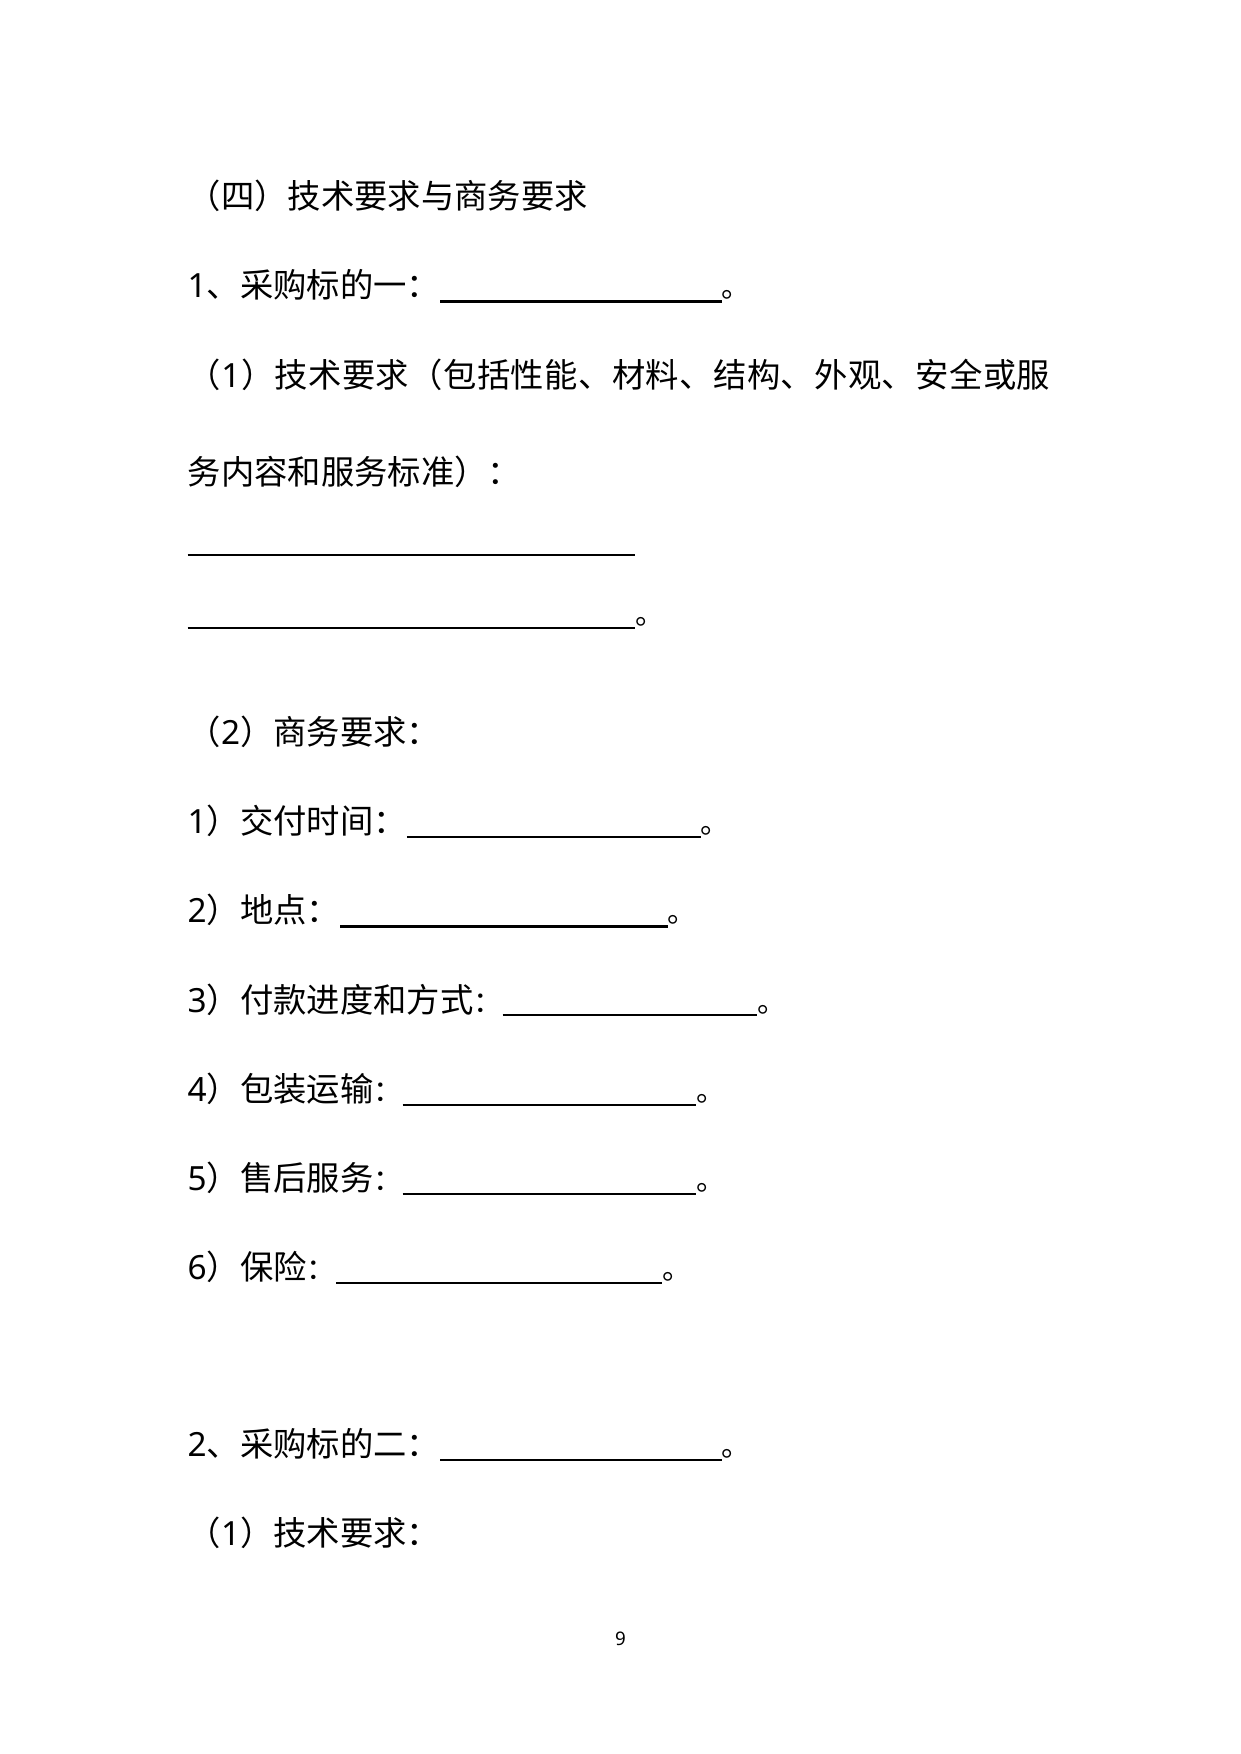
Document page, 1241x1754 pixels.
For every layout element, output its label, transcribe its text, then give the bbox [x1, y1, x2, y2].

text 2）地点： 。 [187, 876, 1053, 941]
text （2）商务要求： [187, 698, 1053, 763]
text （四）技术要求与商务要求 [187, 162, 1053, 227]
text 6）保险： 。 [187, 1233, 1053, 1298]
text （1）技术要求（包括性能、材料、结构、外观、安全或服务内容和服务标准）： [187, 340, 1053, 503]
text 1）交付时间： 。 [187, 787, 1053, 852]
text 2、采购标的二： 。 [187, 1409, 1053, 1474]
text 4）包装运输： 。 [187, 1054, 1053, 1119]
text 1、采购标的一： 。 [187, 251, 1053, 316]
text 3）付款进度和方式： 。 [187, 965, 1053, 1030]
text 5）售后服务： 。 [187, 1143, 1053, 1208]
text 。 [187, 579, 1053, 644]
text （1）技术要求： [187, 1499, 1053, 1564]
